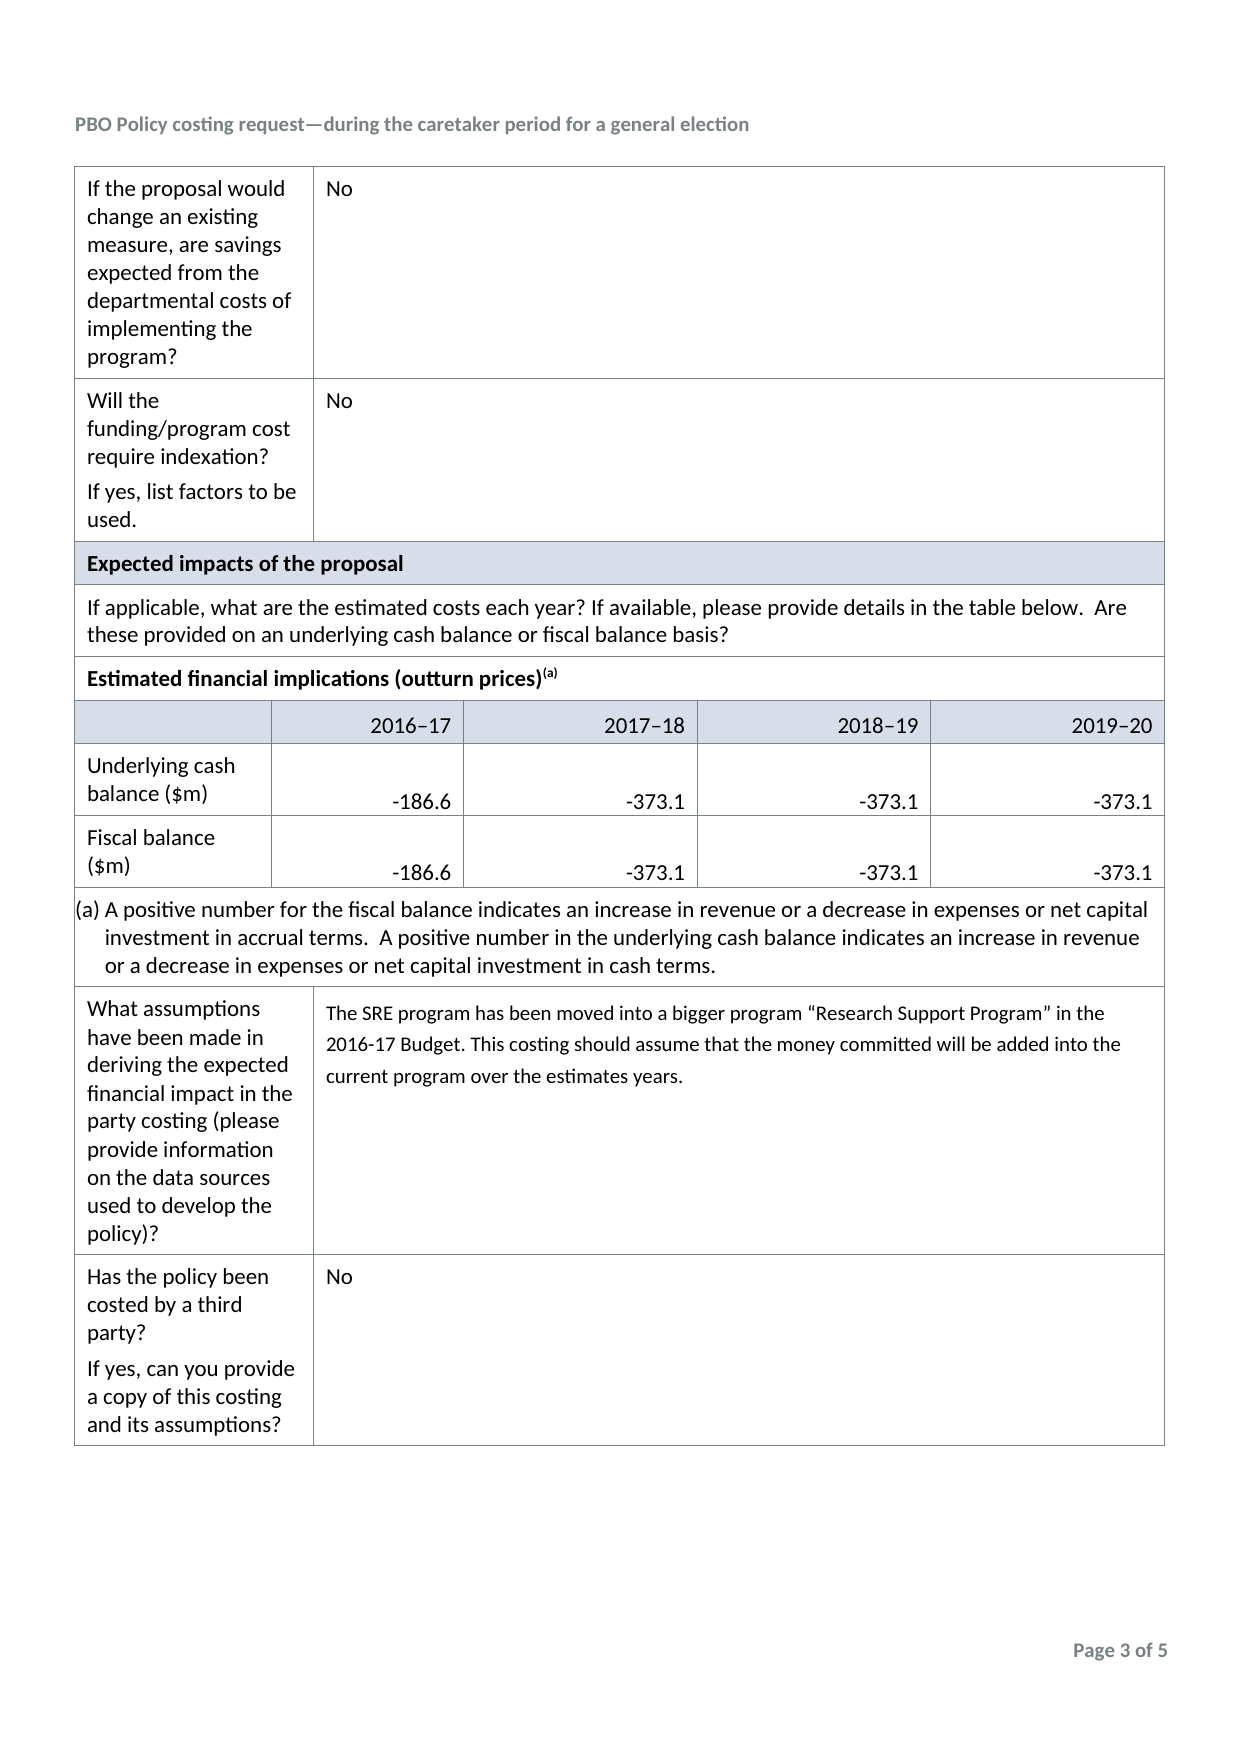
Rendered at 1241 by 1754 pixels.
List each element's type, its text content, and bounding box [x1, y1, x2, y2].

table_cell -186.6 [272, 744, 463, 815]
table_cell No [314, 1255, 1164, 1445]
table_cell -373.1 [931, 816, 1164, 887]
table_cell 2016–17 [272, 701, 463, 743]
table_cell Underlying cash balance ($m) [75, 744, 271, 815]
table_cell No [314, 167, 1164, 378]
table_cell Will the funding/program cost require indexation? If yes, list factors to be used. [75, 379, 313, 541]
table_cell 2017–18 [464, 701, 697, 743]
table_cell -186.6 [272, 816, 463, 887]
table_cell Has the policy been costed by a third party? If yes, can you provide a copy of this costing and its assumptions? [75, 1255, 313, 1445]
table_cell If the proposal would change an existing measure, are savings expected from the departmental costs of implementing the program? [75, 167, 313, 378]
table_cell Fiscal balance ($m) [75, 816, 271, 887]
table_cell Expected impacts of the proposal [75, 542, 1164, 584]
table_cell -373.1 [698, 744, 930, 815]
table_cell 2018–19 [698, 701, 930, 743]
table_cell 2019–20 [931, 701, 1164, 743]
table_cell -373.1 [931, 744, 1164, 815]
table_cell -373.1 [698, 816, 930, 887]
table_cell -373.1 [464, 744, 697, 815]
table_cell The SRE program has been moved into a bigger program “Research Support Program” in the 2016-17 Budget. This costing should assume that the money committed will be added into the current program over the estimates years. [314, 987, 1164, 1254]
table_cell If applicable, what are the estimated costs each year? If available, please provide details in the table below. Are these provided on an underlying cash balance or fiscal balance basis? [75, 585, 1164, 656]
table_cell -373.1 [464, 816, 697, 887]
table_cell A positive number for the fiscal balance indicates an increase in revenue or a decrease in expenses or net capital investment in accrual terms. A positive number in the underlying cash balance indicates an increase in revenue or a decrease in expenses or net capital investment in cash terms. [75, 888, 1164, 986]
table_cell No [314, 379, 1164, 541]
table_cell [75, 701, 271, 743]
table_cell What assumptions have been made in deriving the expected financial impact in the party costing (please provide information on the data sources used to develop the policy)? [75, 987, 313, 1254]
table_cell Estimated financial implications (outturn prices)(a) [75, 657, 1164, 699]
